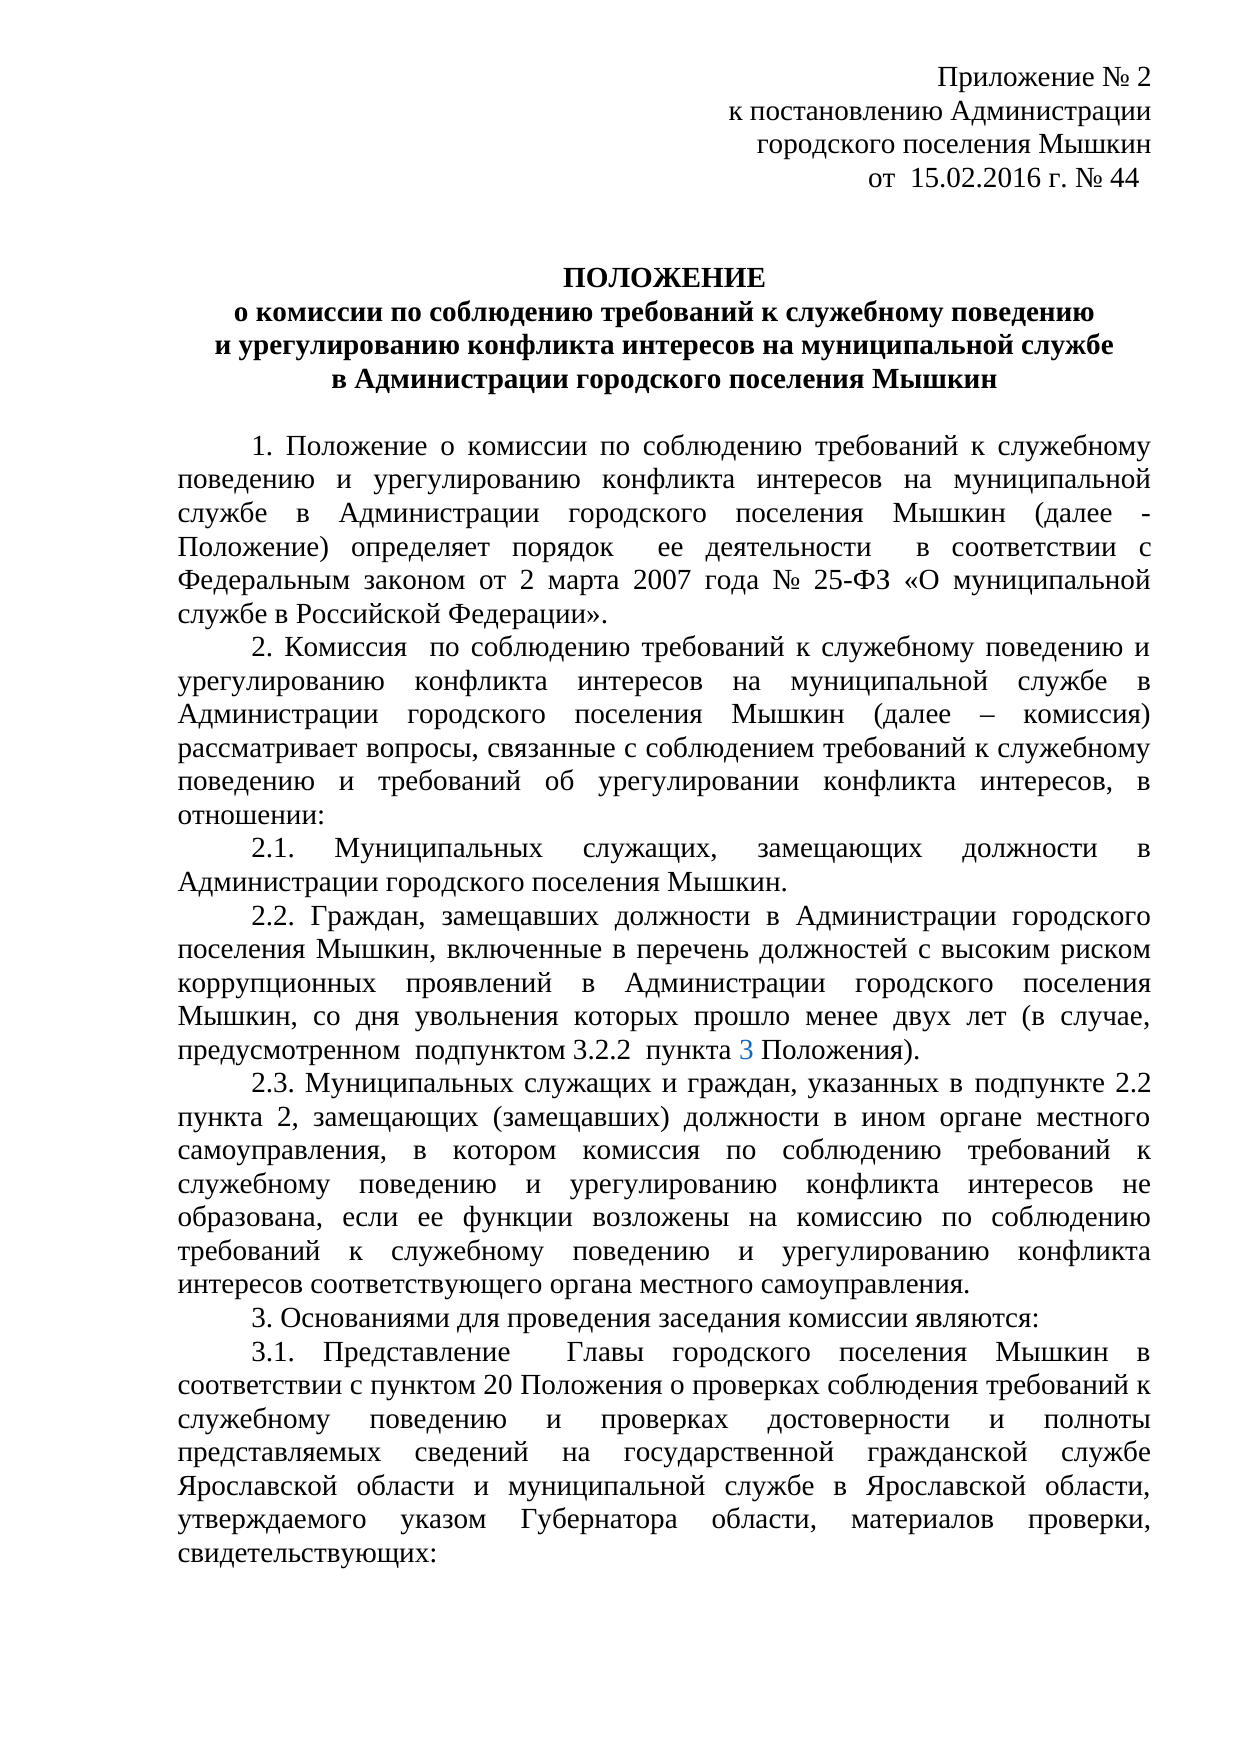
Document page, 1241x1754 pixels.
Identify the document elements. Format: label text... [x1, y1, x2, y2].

text 2.2. Граждан, замещавших должности в Администрации городского поселения Мышкин, включенные в перечень должностей с высоким риском коррупционных проявлений в Администрации городского поселения Мышкин, со дня увольнения которых прошло менее двух лет (в случае, предусмотренном подпунктом 3.2.2 пункта 3 Положения). [177, 898, 1152, 1065]
text от 15.02.2016 г. № 44 [177, 160, 1152, 193]
text о комиссии по соблюдению требований к служебному поведению [177, 294, 1152, 327]
text и урегулированию конфликта интересов на муниципальной службе [177, 327, 1152, 361]
text 3. Основаниями для проведения заседания комиссии являются: [177, 1300, 1152, 1334]
text 1. Положение о комиссии по соблюдению требований к служебному поведению и урегулированию конфликта интересов на муниципальной службе в Администрации городского поселения Мышкин (далее - Положение) определяет порядок ее деятельности в соответствии с Федеральным законом от 2 марта 2007 года № 25-ФЗ «О муниципальной службе в Российской Федерации». [177, 428, 1152, 629]
text к постановлению Администрации [177, 93, 1152, 126]
text 3.1. Представление Главы городского поселения Мышкин в соответствии с пунктом 20 Положения о проверках соблюдения требований к служебному поведению и проверках достоверности и полноты представляемых сведений на государственной гражданской службе Ярославской области и муниципальной службе в Ярославской области, утверждаемого указом Губернатора области, материалов проверки, свидетельствующих: [177, 1334, 1152, 1568]
text городского поселения Мышкин [177, 126, 1152, 160]
text в Администрации городского поселения Мышкин [177, 361, 1152, 394]
text 2. Комиссия по соблюдению требований к служебному поведению и урегулированию конфликта интересов на муниципальной службе в Администрации городского поселения Мышкин (далее – комиссия) рассматривает вопросы, связанные с соблюдением требований к служебному поведению и требований об урегулировании конфликта интересов, в отношении: [177, 629, 1152, 831]
text Приложение № 2 [177, 59, 1152, 93]
text ПОЛОЖЕНИЕ [177, 260, 1152, 294]
text 2.3. Муниципальных служащих и граждан, указанных в подпункте 2.2 пункта 2, замещающих (замещавших) должности в ином органе местного самоуправления, в котором комиссия по соблюдению требований к служебному поведению и урегулированию конфликта интересов не образована, если ее функции возложены на комиссию по соблюдению требований к служебному поведению и урегулированию конфликта интересов соответствующего органа местного самоуправления. [177, 1065, 1152, 1300]
text 2.1. Муниципальных служащих, замещающих должности в Администрации городского поселения Мышкин. [177, 831, 1152, 898]
